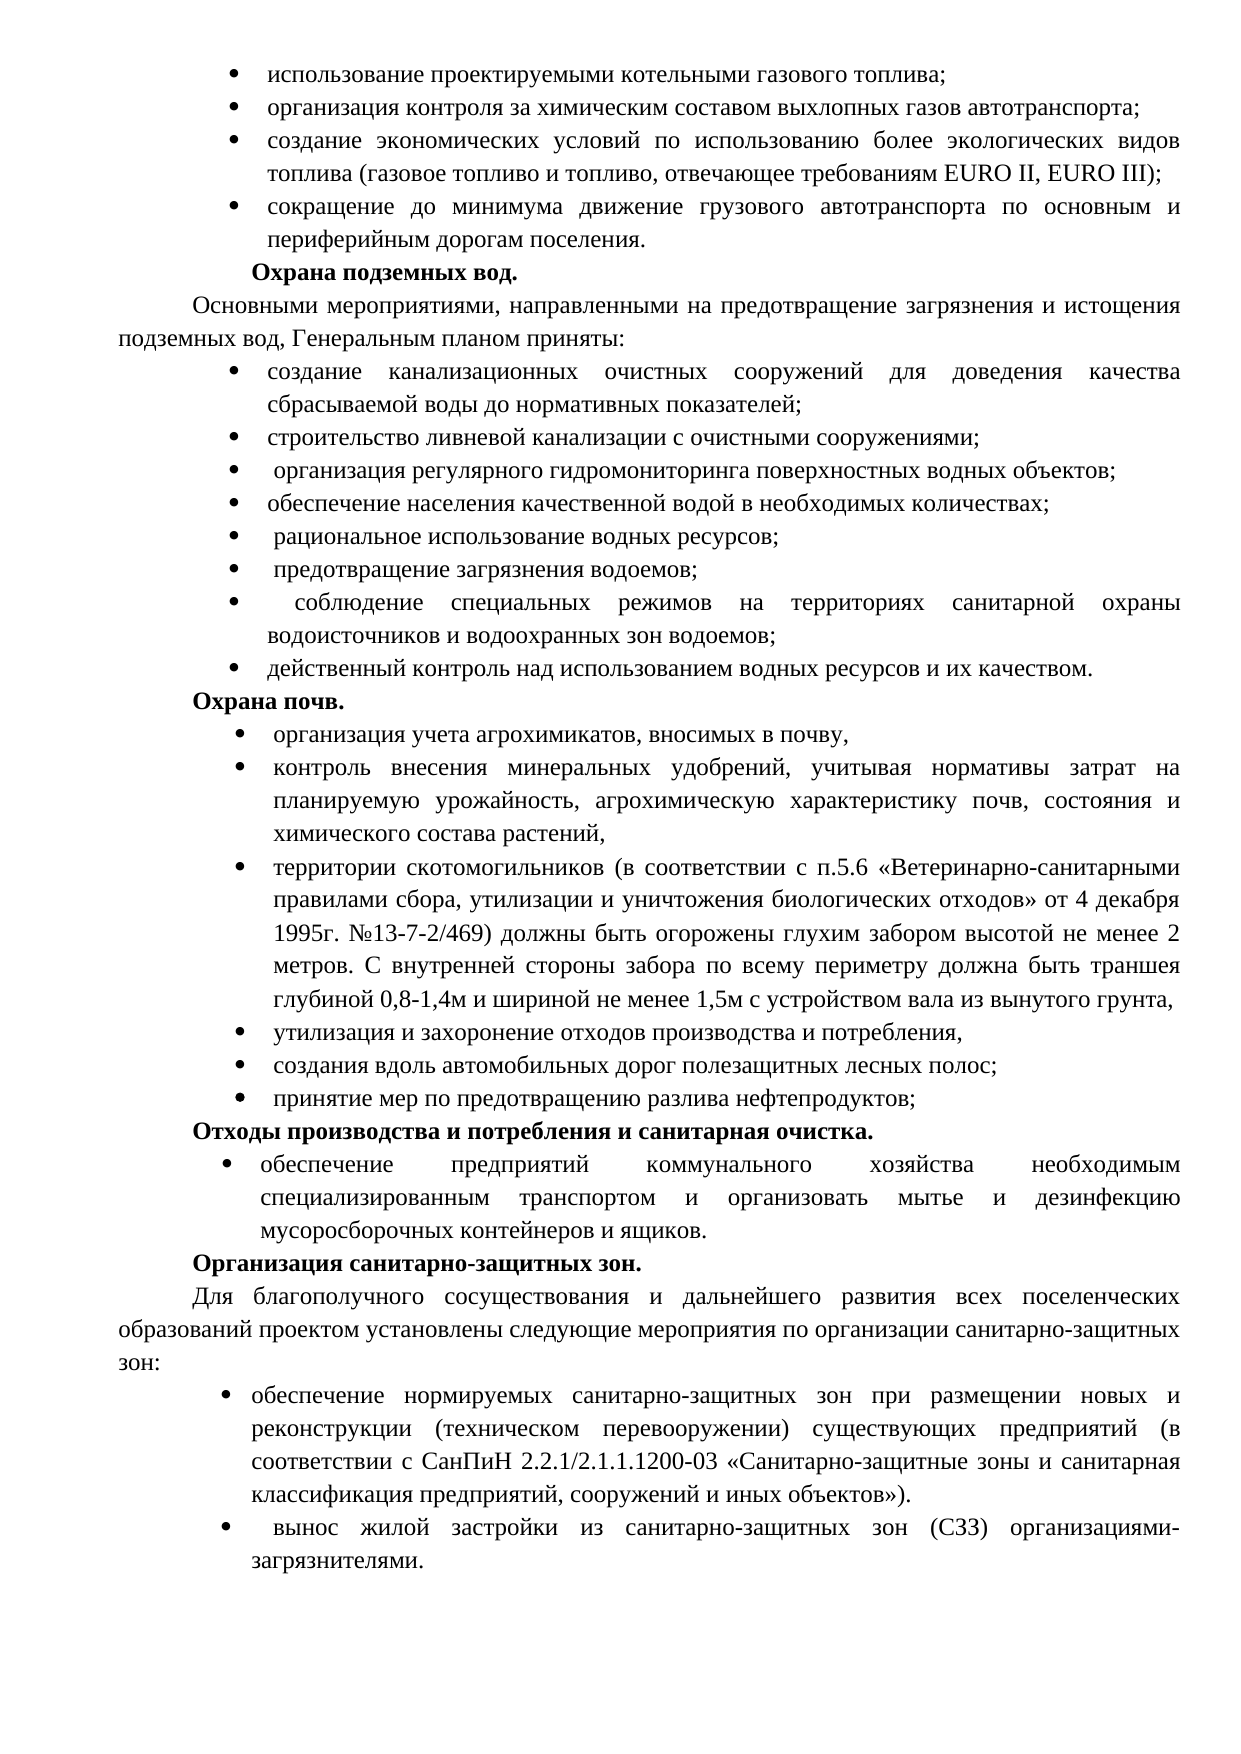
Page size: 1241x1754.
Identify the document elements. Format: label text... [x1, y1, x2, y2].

list организация учета агрохимикатов, вносимых в почву, [236, 719, 1181, 748]
list строительство ливневой канализации с очистными сооружениями; [229, 422, 1181, 451]
text Основными мероприятиями, направленными на предотвращение загрязнения и истощения подземных вод, Генеральным планом приняты: [118, 290, 1181, 352]
list создание канализационных очистных сооружений для доведения качества сбрасываемой воды до нормативных показателей; [229, 356, 1181, 418]
text Для благополучного сосуществования и дальнейшего развития всех поселенческих образований проектом установлены следующие мероприятия по организации санитарно-защитных зон: [118, 1281, 1181, 1376]
list сокращение до минимума движение грузового автотранспорта по основным и периферийным дорогам поселения. [229, 191, 1181, 253]
text Организация санитарно-защитных зон. [118, 1248, 1181, 1277]
list использование проектируемыми котельными газового топлива; [229, 59, 1181, 88]
list вынос жилой застройки из санитарно-защитных зон (СЗЗ) организациями-загрязнителями. [222, 1512, 1181, 1574]
list предотвращение загрязнения водоемов; [229, 554, 1181, 583]
list обеспечение населения качественной водой в необходимых количествах; [229, 488, 1181, 517]
list контроль внесения минеральных удобрений, учитывая нормативы затрат на планируемую урожайность, агрохимическую характеристику почв, состояния и химического состава растений, [236, 752, 1181, 847]
list утилизация и захоронение отходов производства и потребления, [236, 1017, 1181, 1045]
list рациональное использование водных ресурсов; [229, 521, 1181, 550]
list обеспечение нормируемых санитарно-защитных зон при размещении новых и реконструкции (техническом перевооружении) существующих предприятий (в соответствии с СанПиН 2.2.1/2.1.1.1200-03 «Санитарно-защитные зоны и санитарная классификация предприятий, сооружений и иных объектов»). [222, 1380, 1181, 1508]
list действенный контроль над использованием водных ресурсов и их качеством. [229, 653, 1181, 682]
list создание экономических условий по использованию более экологических видов топлива (газовое топливо и топливо, отвечающее требованиям EURO II, EURO III); [229, 125, 1181, 187]
text Отходы производства и потребления и санитарная очистка. [118, 1116, 1181, 1144]
list соблюдение специальных режимов на территориях санитарной охраны водоисточников и водоохранных зон водоемов; [229, 587, 1181, 649]
list организация регулярного гидромониторинга поверхностных водных объектов; [229, 455, 1181, 484]
text Охрана почв. [118, 686, 1181, 715]
list создания вдоль автомобильных дорог полезащитных лесных полос; [236, 1050, 1181, 1078]
list организация контроля за химическим составом выхлопных газов автотранспорта; [229, 92, 1181, 121]
text Охрана подземных вод. [251, 257, 1181, 286]
list обеспечение предприятий коммунального хозяйства необходимым специализированным транспортом и организовать мытье и дезинфекцию мусоросборочных контейнеров и ящиков. [223, 1149, 1181, 1243]
list принятие мер по предотвращению разлива нефтепродуктов; [236, 1083, 1181, 1111]
list территории скотомогильников (в соответствии с п.5.6 «Ветеринарно-санитарными правилами сбора, утилизации и уничтожения биологических отходов» от 4 декабря 1995г. №13-7-2/469) должны быть огорожены глухим забором высотой не менее 2 метров. С внутренней стороны забора по всему периметру должна быть траншея глубиной 0,8-1,4м и шириной не менее 1,5м с устройством вала из вынутого грунта, [236, 852, 1181, 1012]
